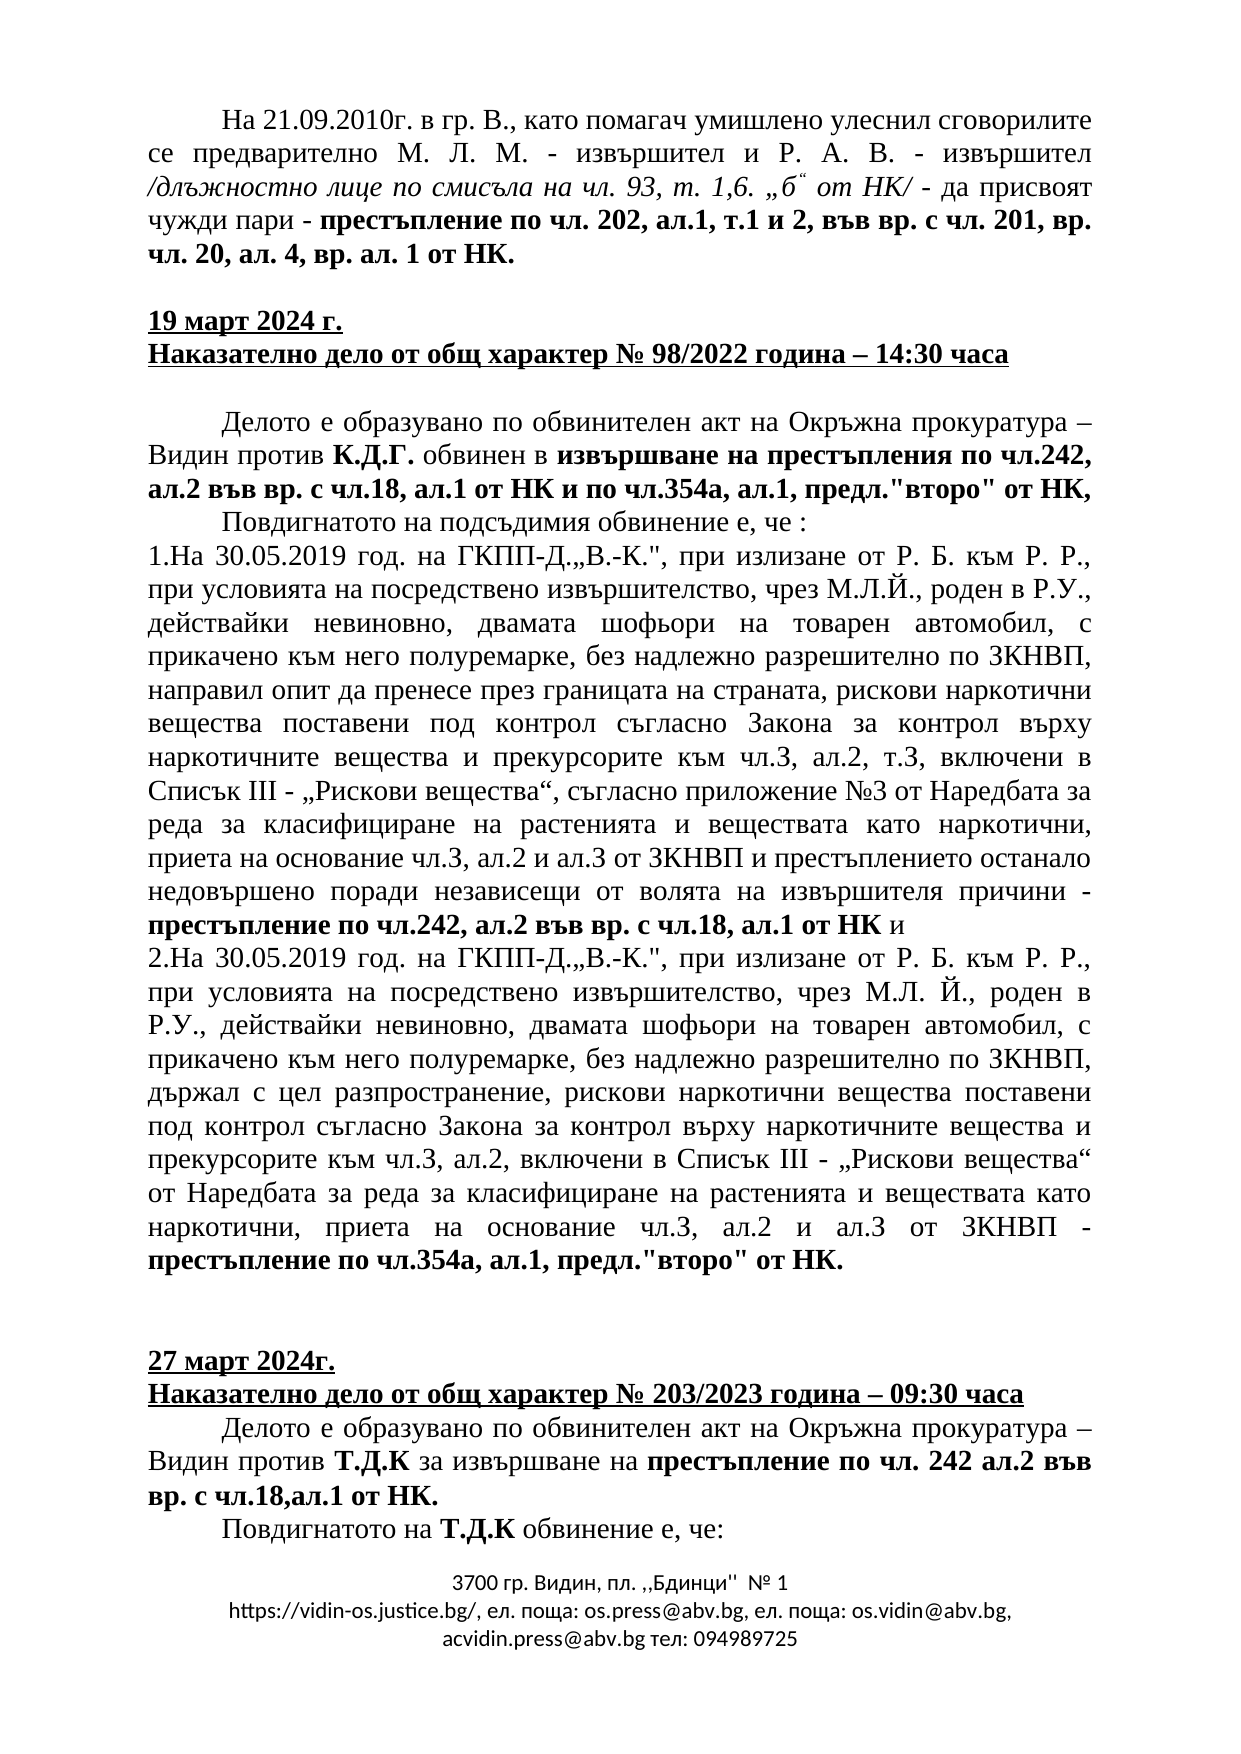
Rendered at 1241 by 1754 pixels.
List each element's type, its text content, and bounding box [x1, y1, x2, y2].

text Делото е образувано по обвинителен акт на Окръжна прокуратура – Видин против Т.Д.К за извършване на престъпление по чл. 242 ал.2 във вр. с чл.18,ал.1 от НК. [148, 1410, 1092, 1512]
text Повдигнатото на Т.Д.К обвинение е, че: [148, 1512, 1092, 1545]
text 27 март 2024г. [148, 1343, 1092, 1376]
text На 21.09.2010г. в гр. В., като помагач умишлено улеснил сговорилите се предварително М. Л. М. - извършител и Р. А. В. - извършител /длъжностно лице по смисъла на чл. 93, т. 1,6. „б“ от НК/ - да присвоят чужди пари - престъпление по чл. 202, ал.1, т.1 и 2, във вр. с чл. 201, вр. чл. 20, ал. 4, вр. ал. 1 от НК. [148, 102, 1092, 269]
text Повдигнатото на подсъдимия обвинение е, че : [148, 504, 1092, 538]
text Делото е образувано по обвинителен акт на Окръжна прокуратура – Видин против К.Д.Г. обвинен в извършване на престъпления по чл.242, ал.2 във вр. с чл.18, ал.1 от НК и по чл.354а, ал.1, предл."второ" от НК, [148, 404, 1092, 504]
text Наказателно дело от общ характер № 203/2023 година – 09:30 часа [148, 1376, 1092, 1410]
text 2.На 30.05.2019 год. на ГКПП-Д.„В.-К.", при излизане от Р. Б. към Р. Р., при условията на посредствено извършителство, чрез М.Л. Й., роден в Р.У., действайки невиновно, двамата шофьори на товарен автомобил, с прикачено към него полуремарке, без надлежно разрешително по ЗКНВП, държал с цел разпространение, рискови наркотични вещества поставени под контрол съгласно Закона за контрол върху наркотичните вещества и прекурсорите към чл.З, ал.2, включени в Списък III - „Рискови вещества“ от Наредбата за реда за класифициране на растенията и веществата като наркотични, приета на основание чл.З, ал.2 и ал.З от ЗКНВП - престъпление по чл.354а, ал.1, предл."второ" от НК. [148, 940, 1092, 1276]
text Наказателно дело от общ характер № 98/2022 година – 14:30 часа [148, 337, 1092, 370]
text 1.На 30.05.2019 год. на ГКПП-Д.„В.-К.", при излизане от Р. Б. към Р. Р., при условията на посредствено извършителство, чрез М.Л.Й., роден в Р.У., действайки невиновно, двамата шофьори на товарен автомобил, с прикачено към него полуремарке, без надлежно разрешително по ЗКНВП, направил опит да пренесе през границата на страната, рискови наркотични вещества поставени под контрол съгласно Закона за контрол върху наркотичните вещества и прекурсорите към чл.З, ал.2, т.З, включени в Списък III - „Рискови вещества“, съгласно приложение №3 от Наредбата за реда за класифициране на растенията и веществата като наркотични, приета на основание чл.З, ал.2 и ал.З от ЗКНВП и престъплението останало недовършено поради независещи от волята на извършителя причини - престъпление по чл.242, ал.2 във вр. с чл.18, ал.1 от НК и [148, 538, 1092, 940]
text 19 март 2024 г. [148, 303, 1092, 337]
